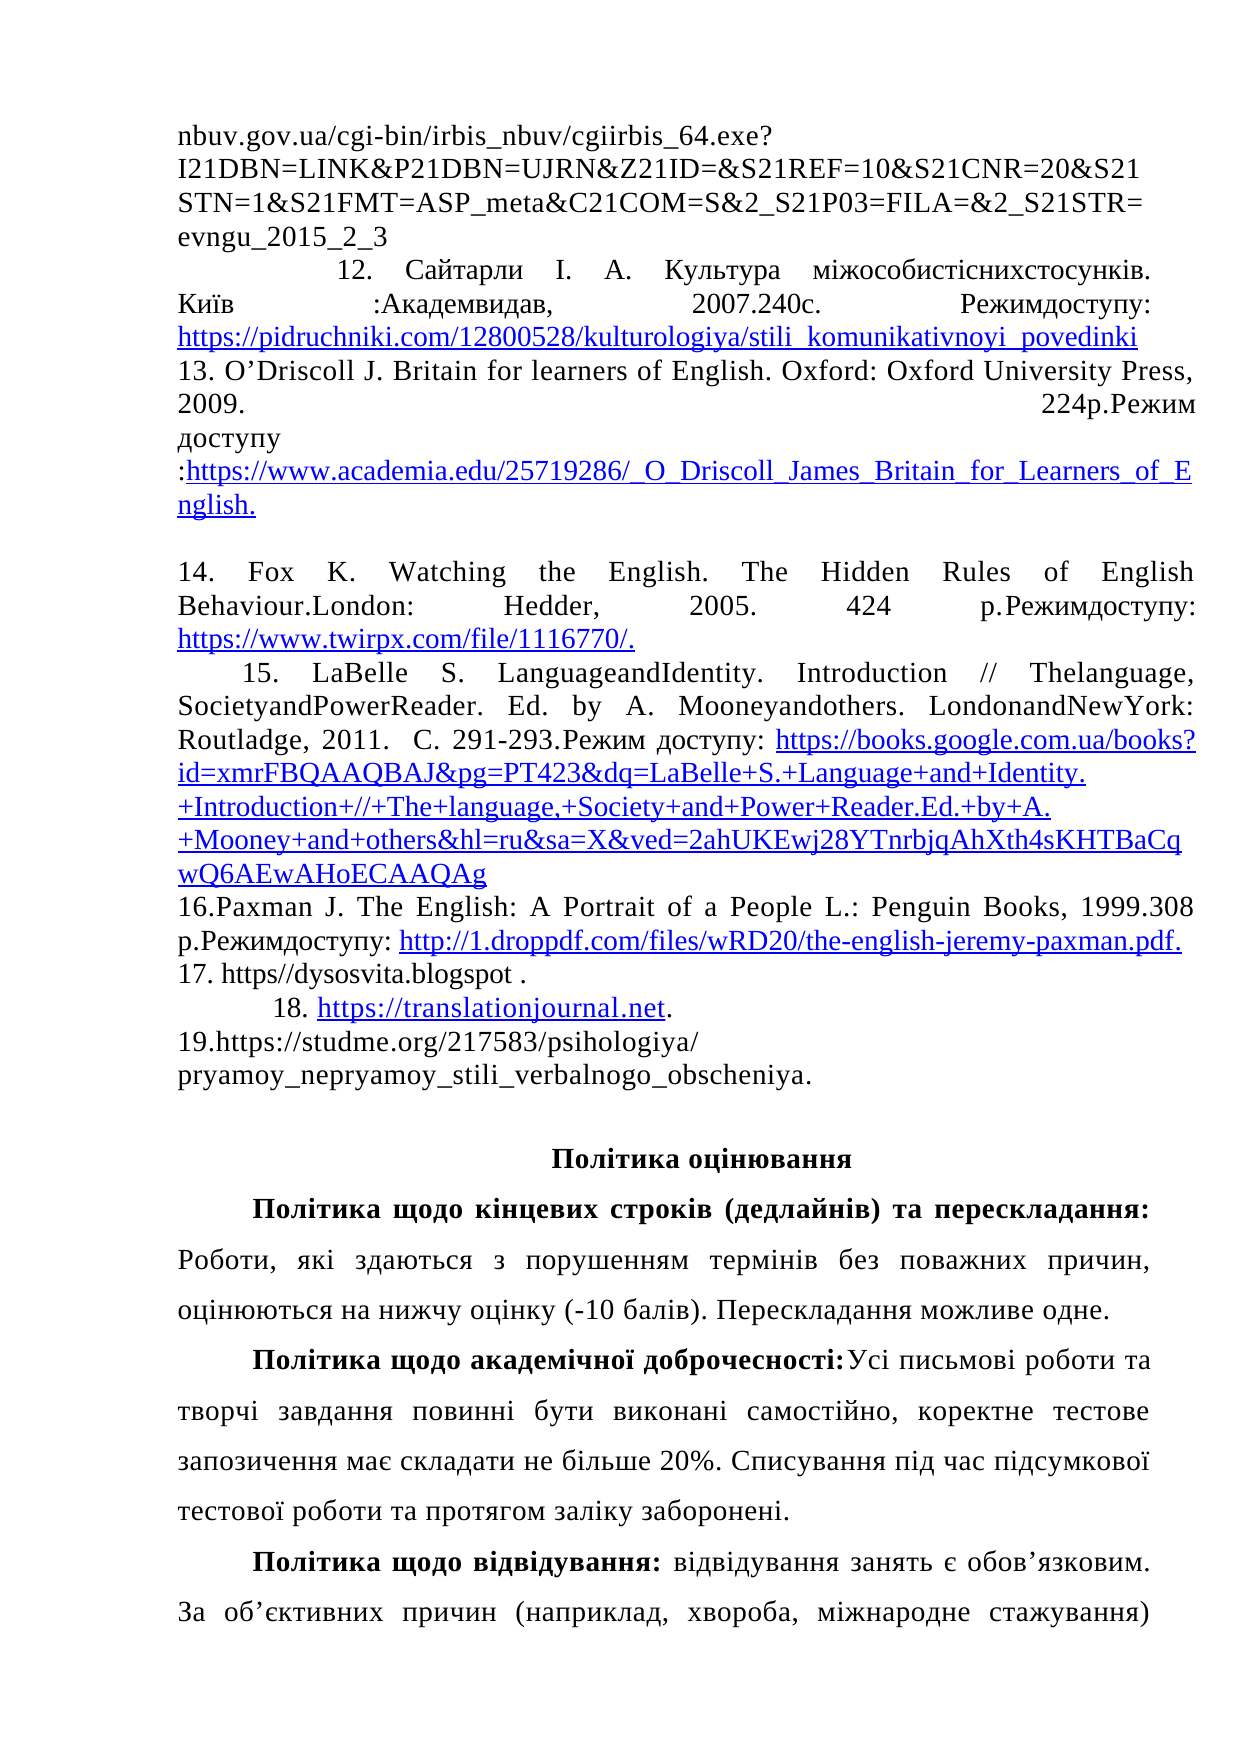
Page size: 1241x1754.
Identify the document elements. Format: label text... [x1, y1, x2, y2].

text 18. https://translationjournal.net. [177, 990, 1152, 1024]
text 14. Fox K. Watching the English. The Hidden Rules of English Behaviour.London: Hedder, 2005. 424 p.Режимдоступу: https://www.twirpx.com/file/1116770/. [177, 554, 1196, 655]
text Політика оцінювання [177, 1141, 1152, 1175]
text 19.https://studme.org/217583/psihologiya/pryamoy_nepryamoy_stili_verbalnogo_obscheniya. [177, 1024, 1152, 1091]
text Політика щодо академічної доброчесності:Усі письмові роботи та творчі завдання повинні бути виконані самостійно, коректне тестове запозичення має складати не більше 20%. Списування під час підсумкової тестової роботи та протягом заліку заборонені. [177, 1342, 1152, 1527]
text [177, 1544, 1152, 1627]
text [177, 118, 1152, 252]
text Політика щодо кінцевих строків (дедлайнів) та перескладання: Роботи, які здаються з порушенням термінів без поважних причин, оцінюються на нижчу оцінку (-10 балів). Перескладання можливе одне. [177, 1191, 1152, 1326]
text 13. O’Driscoll J. Britain for learners of English. Oxford: Oxford University Press, 2009. 224p.Режим доступу:https://www.academia.edu/25719286/_O_Driscoll_James_Britain_for_Learners_of_English. [177, 353, 1196, 521]
text 16.Paxman J. The English: A Portrait of a People L.: Penguin Books, 1999.308 p.Режимдоступу: http://1.droppdf.com/files/wRD20/the-english-jeremy-paxman.pdf. [177, 889, 1196, 957]
text 17. https//dysosvita.blogspot . [177, 957, 1152, 990]
text 15. LaBelle S. LanguageandIdentity. Introduction // Thelanguage, SocietyandPowerReader. Ed. by A. Mooneyandothers. LondonandNewYork: Routladge, 2011. C. 291-293.Режим доступу: https://books.google.com.ua/books?id=xmrFBQAAQBAJ&pg=PT423&dq=LaBelle+S.+Language+and+Identity.+Introduction+//+The+language,+Society+and+Power+Reader.Ed.+by+A.+Mooney+and+others&hl=ru&sa=X&ved=2ahUKEwj28YTnrbjqAhXth4sKHTBaCqwQ6AEwAHoECAAQAg [177, 655, 1196, 889]
text 12. Сайтарли І. А. Культура міжособистіснихстосунків. Київ :Академвидав, 2007.240с. Режимдоступу: https://pidruchniki.com/12800528/kulturologiya/stili_komunikativnoyi_povedinki [177, 252, 1152, 353]
